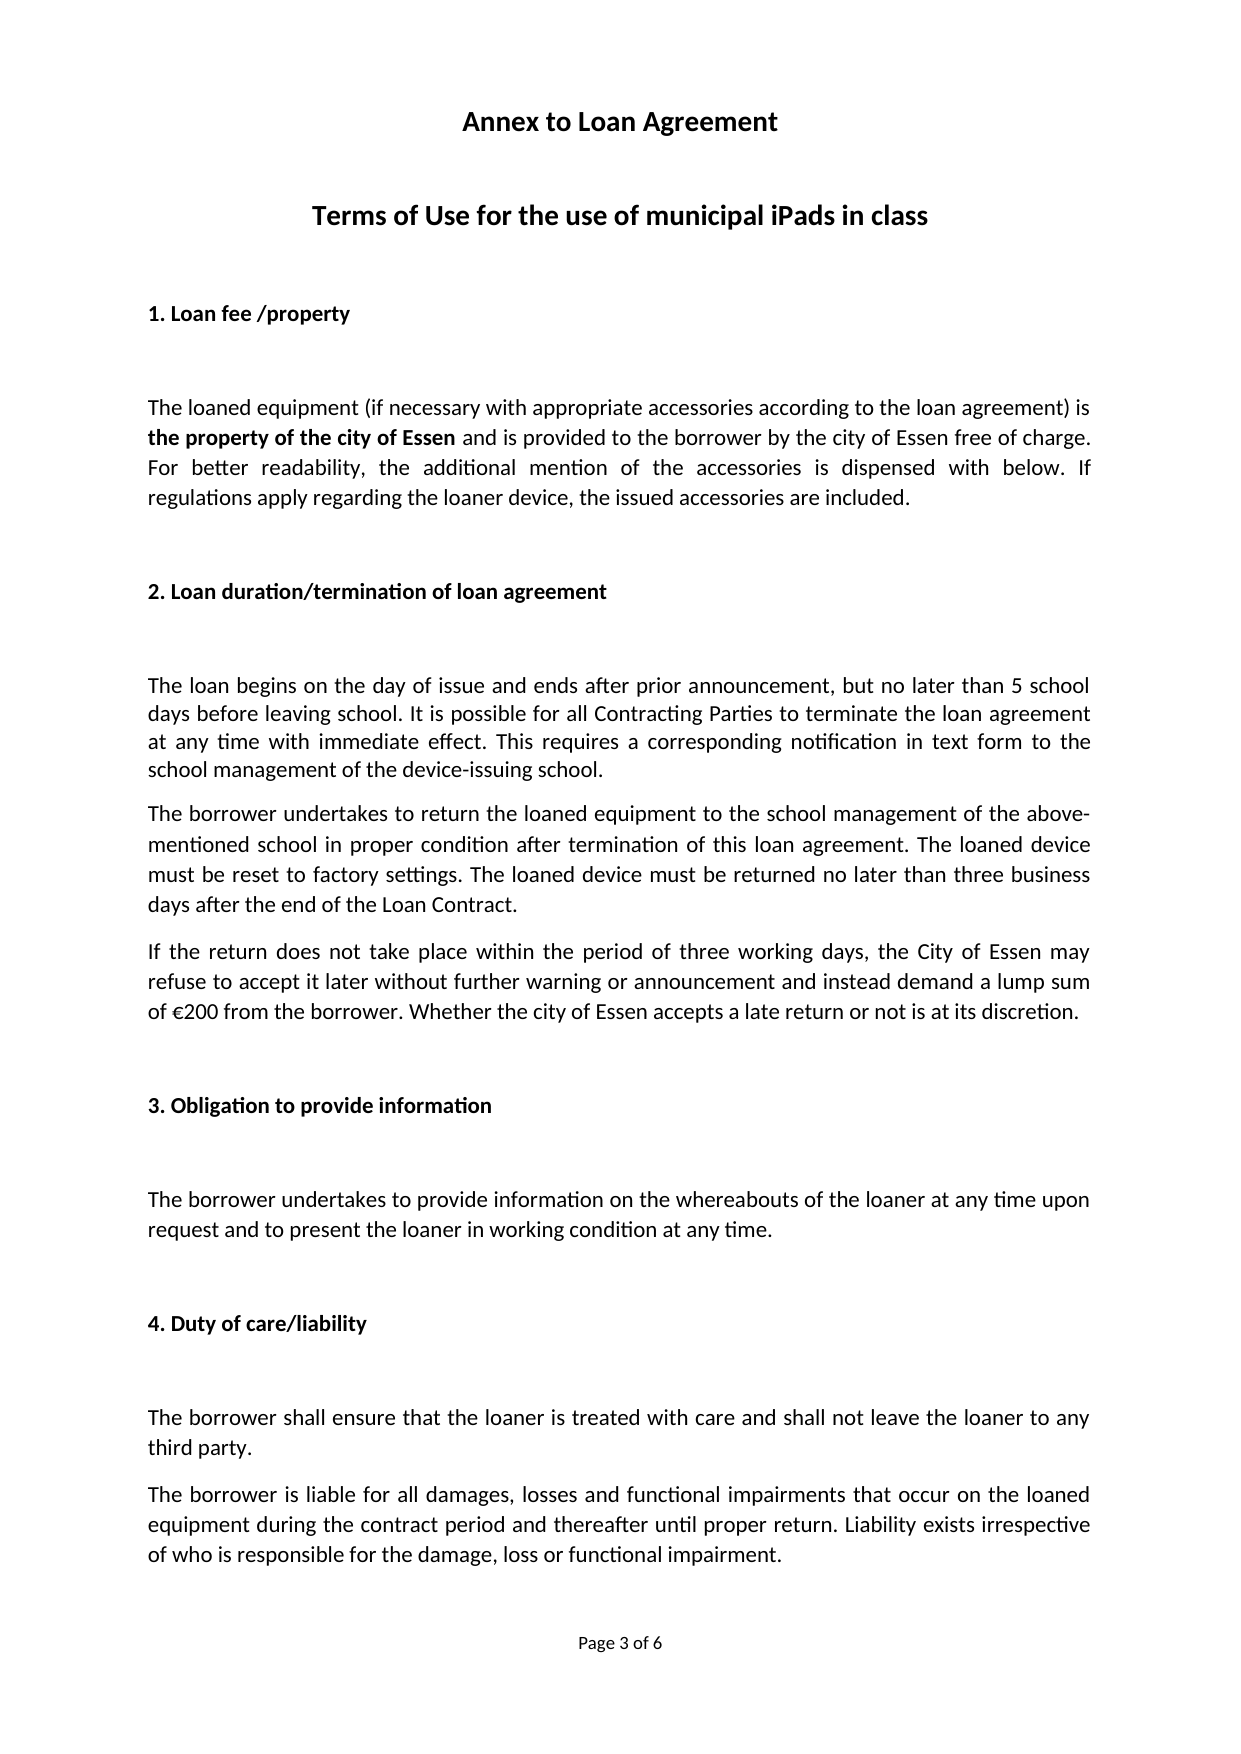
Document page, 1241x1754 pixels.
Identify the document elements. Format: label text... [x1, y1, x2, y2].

text The borrower undertakes to provide information on the whereabouts of the loaner at any time upon request and to present the loaner in working condition at any time. [148, 1185, 1093, 1243]
text 2. Loan duration/termination of loan agreement [148, 577, 1093, 605]
text 4. Duty of care/liability [148, 1309, 1093, 1337]
text The loaned equipment (if necessary with appropriate accessories according to the loan agreement) is the property of the city of Essen and is provided to the borrower by the city of Essen free of charge. For better readability, the additional mention of the accessories is dispensed with below. If regulations apply regarding the loaner device, the issued accessories are included. [148, 393, 1093, 511]
text If the return does not take place within the period of three working days, the City of Essen may refuse to accept it later without further warning or announcement and instead demand a lump sum of €200 from the borrower. Whether the city of Essen accepts a late return or not is at its discretion. [148, 937, 1093, 1026]
text The loan begins on the day of issue and ends after prior announcement, but no later than 5 school days before leaving school. It is possible for all Contracting Parties to terminate the loan agreement at any time with immediate effect. This requires a corresponding notification in text form to the school management of the device-issuing school. [148, 671, 1093, 783]
text Terms of Use for the use of municipal iPads in class [148, 158, 1093, 233]
text 3. Obligation to provide information [148, 1091, 1093, 1119]
text The borrower shall ensure that the loaner is treated with care and shall not leave the loaner to any third party. [148, 1403, 1093, 1461]
text 1. Loan fee /property [148, 299, 1093, 327]
text The borrower undertakes to return the loaned equipment to the school management of the above-mentioned school in proper condition after termination of this loan agreement. The loaned device must be reset to factory settings. The loaned device must be returned no later than three business days after the end of the Loan Contract. [148, 799, 1093, 918]
text Annex to Loan Agreement [148, 103, 1093, 139]
text The borrower is liable for all damages, losses and functional impairments that occur on the loaned equipment during the contract period and thereafter until proper return. Liability exists irrespective of who is responsible for the damage, loss or functional impairment. [148, 1480, 1093, 1568]
